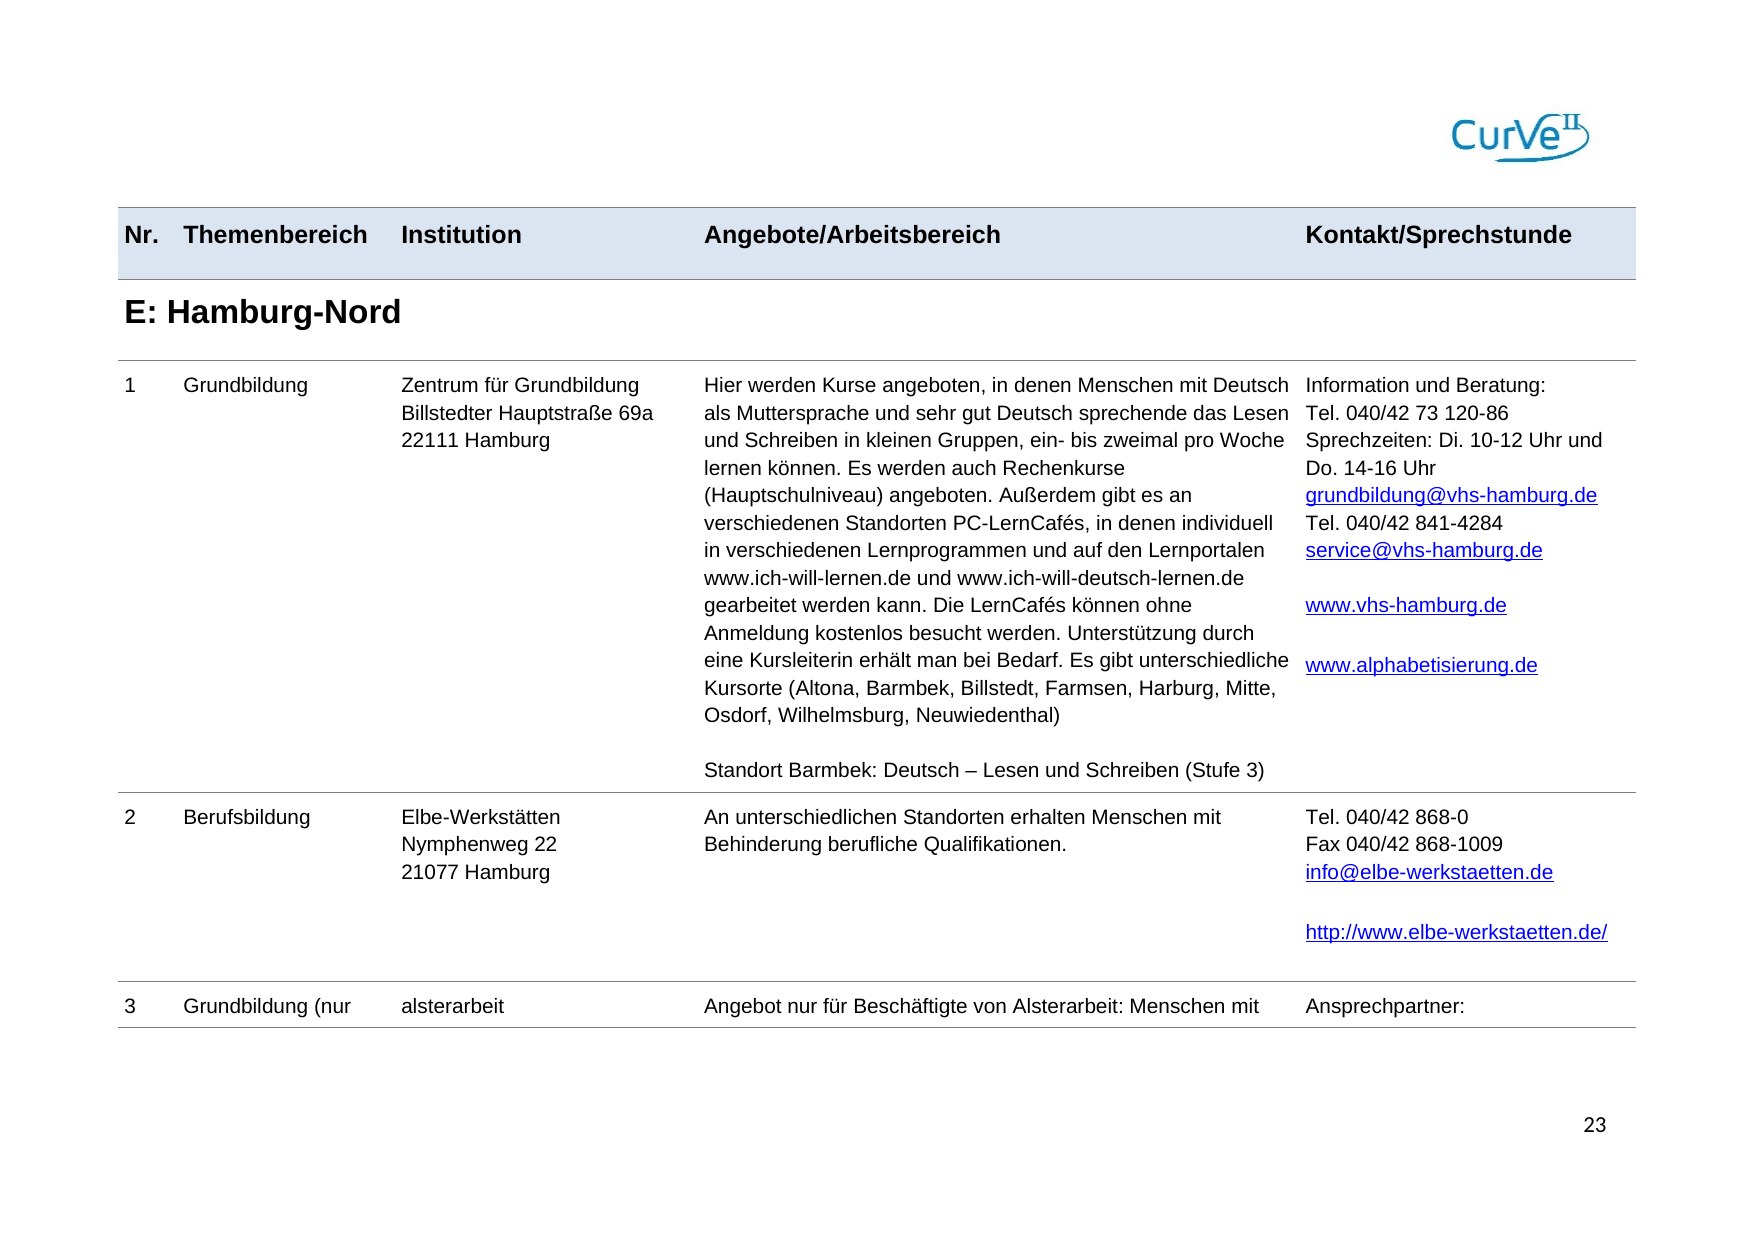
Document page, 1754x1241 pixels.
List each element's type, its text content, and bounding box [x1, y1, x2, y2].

table_cell 2 [118, 793, 177, 981]
table_cell Zentrum für Grundbildung Billstedter Hauptstraße 69a 22111 Hamburg [395, 361, 698, 792]
table_header Angebote/Arbeitsbereich [698, 208, 1299, 279]
table_header Themenbereich [177, 208, 395, 279]
table_cell Grundbildung [177, 361, 395, 792]
table_cell alsterarbeit gGmbH Elisabeth-Flügge-Str. 10 22337 Hamburg [395, 982, 698, 1027]
table_cell 3 [118, 982, 177, 1027]
table_header Institution [395, 208, 698, 279]
table_cell Information und Beratung: Tel. 040/42 73 120-86 Sprechzeiten: Di. 10-12 Uhr und Do. 14-16 Uhr grundbildung@vhs-hamburg.de Tel. 040/42 841-4284 service@vhs-hamburg.de www.vhs-hamburg.de www.alphabetisierung.de [1299, 361, 1636, 792]
picture [1435, 103, 1601, 169]
table_cell Grundbildung (nur Beschäftigte von alsterarbeit) [177, 982, 395, 1027]
table_header Kontakt/Sprechstunde [1299, 208, 1636, 279]
table_cell E: Hamburg-Nord [118, 280, 1636, 360]
table_cell Berufsbildung [177, 793, 395, 981]
table_cell Tel. 040/42 868-0 Fax 040/42 868-1009 info@elbe-werkstaetten.de http://www.elbe-werkstaetten.de/ [1299, 793, 1636, 981]
table_cell Hier werden Kurse angeboten, in denen Menschen mit Deutsch als Muttersprache und sehr gut Deutsch sprechende das Lesen und Schreiben in kleinen Gruppen, ein- bis zweimal pro Woche lernen können. Es werden auch Rechenkurse (Hauptschulniveau) angeboten. Außerdem gibt es an verschiedenen Standorten PC-LernCafés, in denen individuell in verschiedenen Lernprogrammen und auf den Lernportalen www.ich-will-lernen.de und www.ich-will-deutsch-lernen.de gearbeitet werden kann. Die LernCafés können ohne Anmeldung kostenlos besucht werden. Unterstützung durch eine Kursleiterin erhält man bei Bedarf. Es gibt unterschiedliche Kursorte (Altona, Barmbek, Billstedt, Farmsen, Harburg, Mitte, Osdorf, Wilhelmsburg, Neuwiedenthal) Standort Barmbek: Deutsch – Lesen und Schreiben (Stufe 3) [698, 361, 1299, 792]
table_cell An unterschiedlichen Standorten erhalten Menschen mit Behinderung berufliche Qualifikationen. [698, 793, 1299, 981]
table_cell 1 [118, 361, 177, 792]
table_cell Elbe-Werkstätten Nymphenweg 22 21077 Hamburg [395, 793, 698, 981]
table_header Nr. [118, 208, 177, 279]
